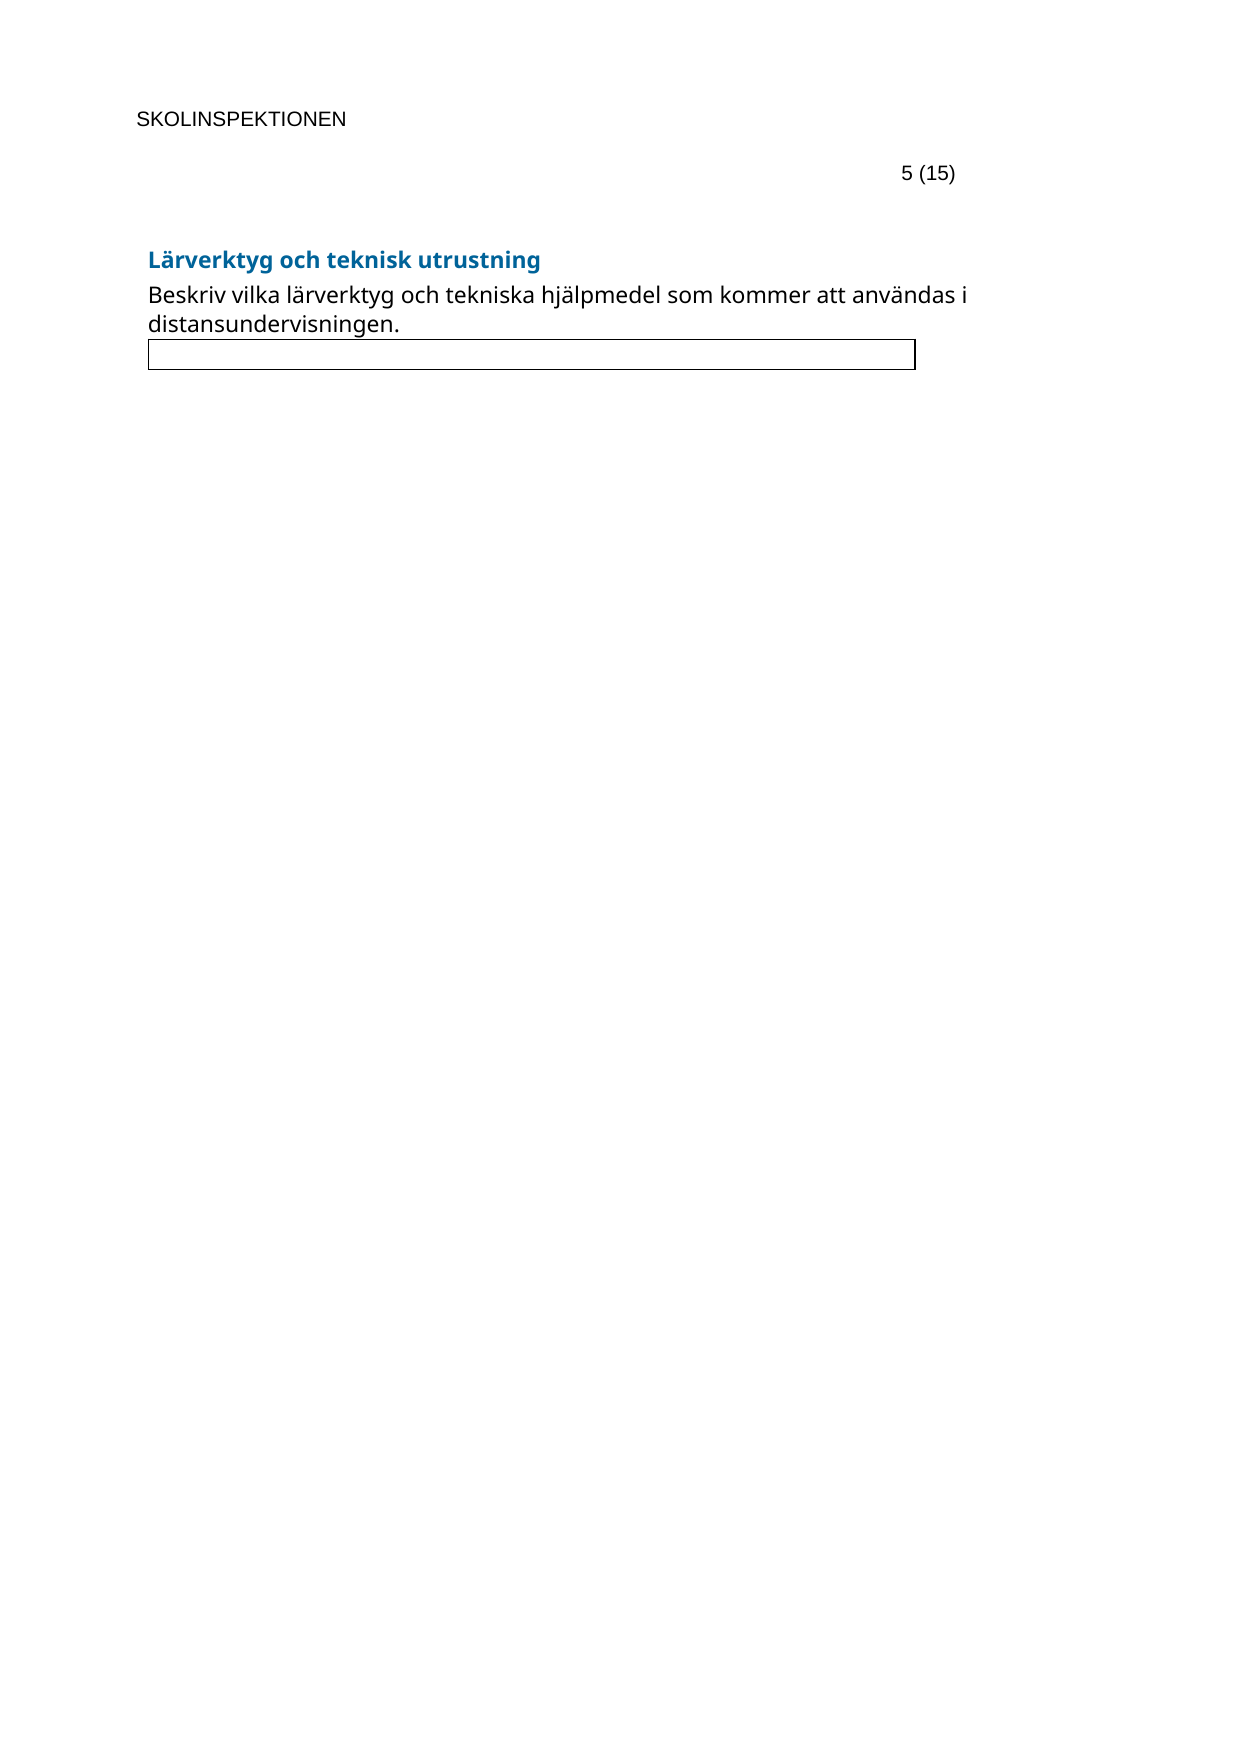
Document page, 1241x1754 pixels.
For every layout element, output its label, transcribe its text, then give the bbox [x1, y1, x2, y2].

table_header [904, 340, 914, 369]
text Beskriv vilka lärverktyg och tekniska hjälpmedel som kommer att användas i distansundervisningen. [148, 280, 1092, 338]
text Lärverktyg och teknisk utrustning [148, 245, 1092, 274]
table_header [149, 340, 159, 369]
